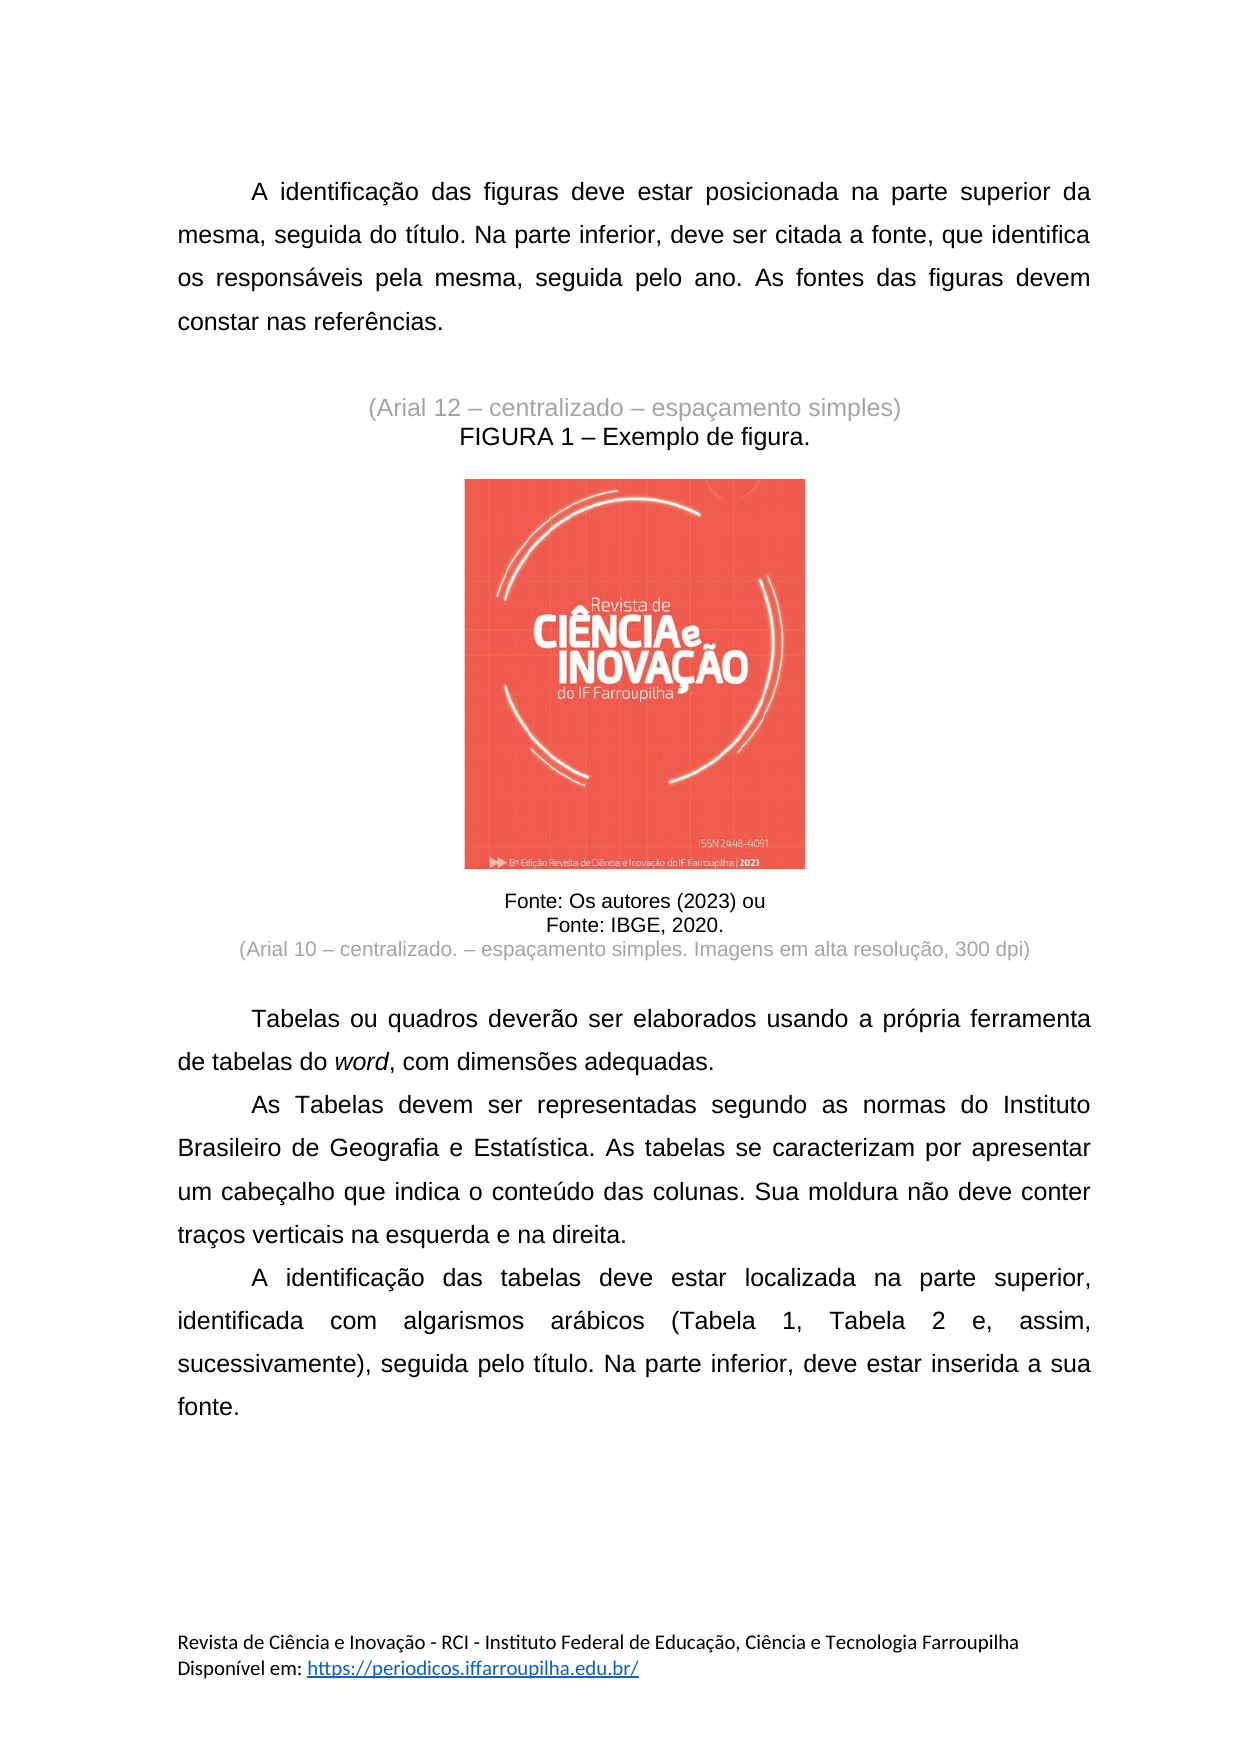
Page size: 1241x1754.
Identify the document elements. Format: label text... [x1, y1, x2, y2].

text A identificação das tabelas deve estar localizada na parte superior, identificada com algarismos arábicos (Tabela 1, Tabela 2 e, assim, sucessivamente), seguida pelo título. Na parte inferior, deve estar inserida a sua fonte. [177, 1263, 1092, 1421]
text A identificação das figuras deve estar posicionada na parte superior da mesma, seguida do título. Na parte inferior, deve ser citada a fonte, que identifica os responsáveis pela mesma, seguida pelo ano. As fontes das figuras devem constar nas referências. [177, 177, 1092, 335]
text (Arial 10 – centralizado. – espaçamento simples. Imagens em alta resolução, 300 dpi) [177, 937, 1092, 961]
text Fonte: IBGE, 2020. [177, 913, 1092, 937]
text Fonte: Os autores (2023) ou [177, 889, 1092, 913]
text FIGURA 1 – Exemplo de figura. [177, 422, 1092, 450]
text As Tabelas devem ser representadas segundo as normas do Instituto Brasileiro de Geografia e Estatística. As tabelas se caracterizam por apresentar um cabeçalho que indica o conteúdo das colunas. Sua moldura não deve conter traços verticais na esquerda e na direita. [177, 1090, 1092, 1248]
text Tabelas ou quadros deverão ser elaborados usando a própria ferramenta de tabelas do word, com dimensões adequadas. [177, 1004, 1092, 1076]
picture [464, 479, 805, 869]
text (Arial 12 – centralizado – espaçamento simples) [177, 393, 1092, 422]
